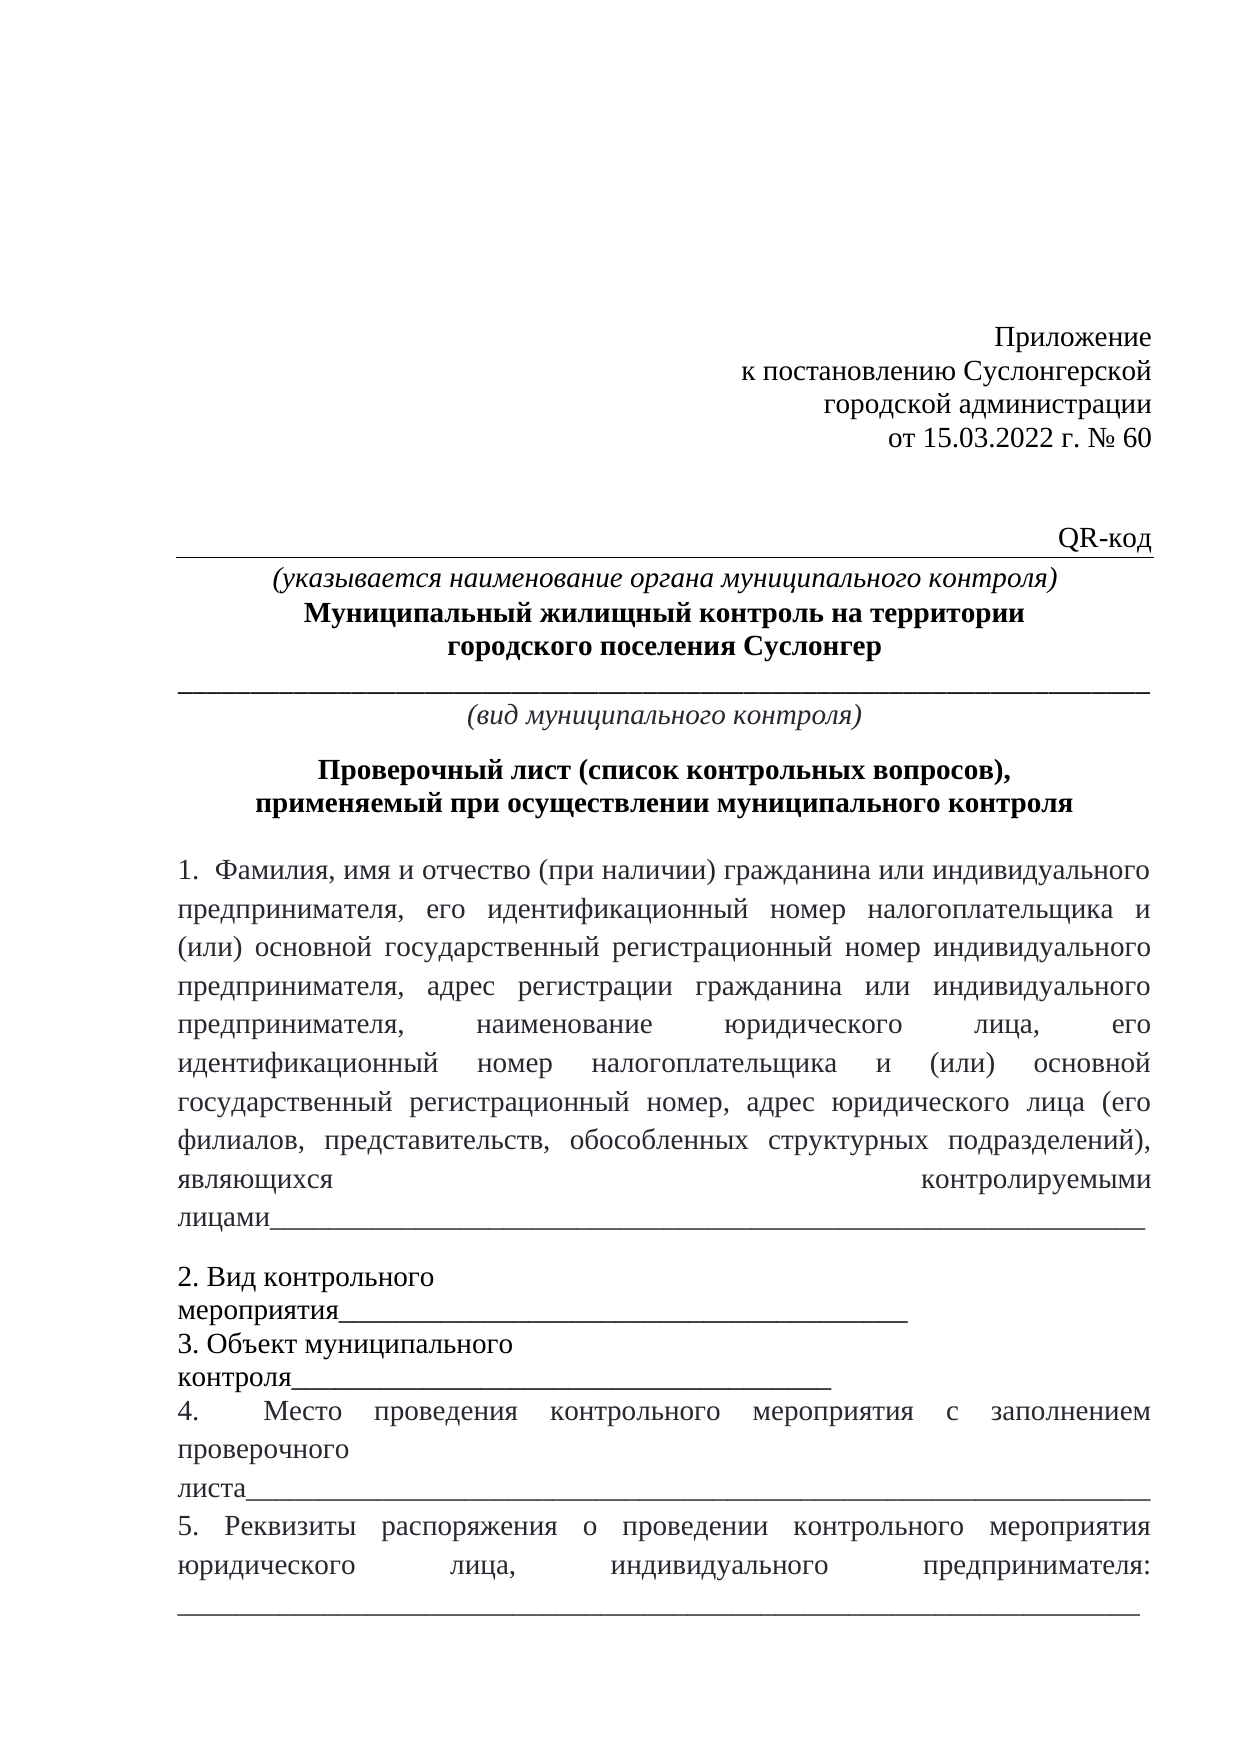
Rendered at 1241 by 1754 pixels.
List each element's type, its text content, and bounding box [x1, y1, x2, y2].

text городской администрации [177, 386, 1152, 420]
text 4. Место проведения контрольного мероприятия с заполнением проверочного листа______________________________________________________________ [177, 1393, 1152, 1503]
text 3. Объект муниципального контроля_____________________________________ [177, 1326, 1152, 1393]
text Муниципальный жилищный контроль на территории [177, 595, 1152, 628]
text городского поселения Суслонгер ___________________________________________________________________ [177, 628, 1152, 697]
text Проверочный лист (список контрольных вопросов), [177, 752, 1152, 785]
text 1. Фамилия, имя и отчество (при наличии) гражданина или индивидуального предпринимателя, его идентификационный номер налогоплательщика и (или) основной государственный регистрационный номер индивидуального предпринимателя, адрес регистрации гражданина или индивидуального предпринимателя, наименование юридического лица, его идентификационный номер налогоплательщика и (или) основной государственный регистрационный номер, адрес юридического лица (его филиалов, представительств, обособленных структурных подразделений), являющихся контролируемыми лицами____________________________________________________________ [177, 852, 1152, 1233]
text к постановлению Суслонгерской [177, 353, 1152, 386]
text применяемый при осуществлении муниципального контроля [177, 785, 1152, 819]
text 5. Реквизиты распоряжения о проведении контрольного мероприятия юридического лица, индивидуального предпринимателя: __________________________________________________________________ [177, 1508, 1152, 1619]
text от 15.03.2022 г. № 60 [177, 420, 1152, 453]
text (вид муниципального контроля) [177, 697, 1152, 731]
text 2. Вид контрольного мероприятия_______________________________________ [177, 1259, 1152, 1326]
text Приложение [177, 319, 1152, 353]
text QR-код [177, 521, 1152, 554]
table_cell (указывается наименование органа муниципального контроля) [176, 558, 1154, 595]
